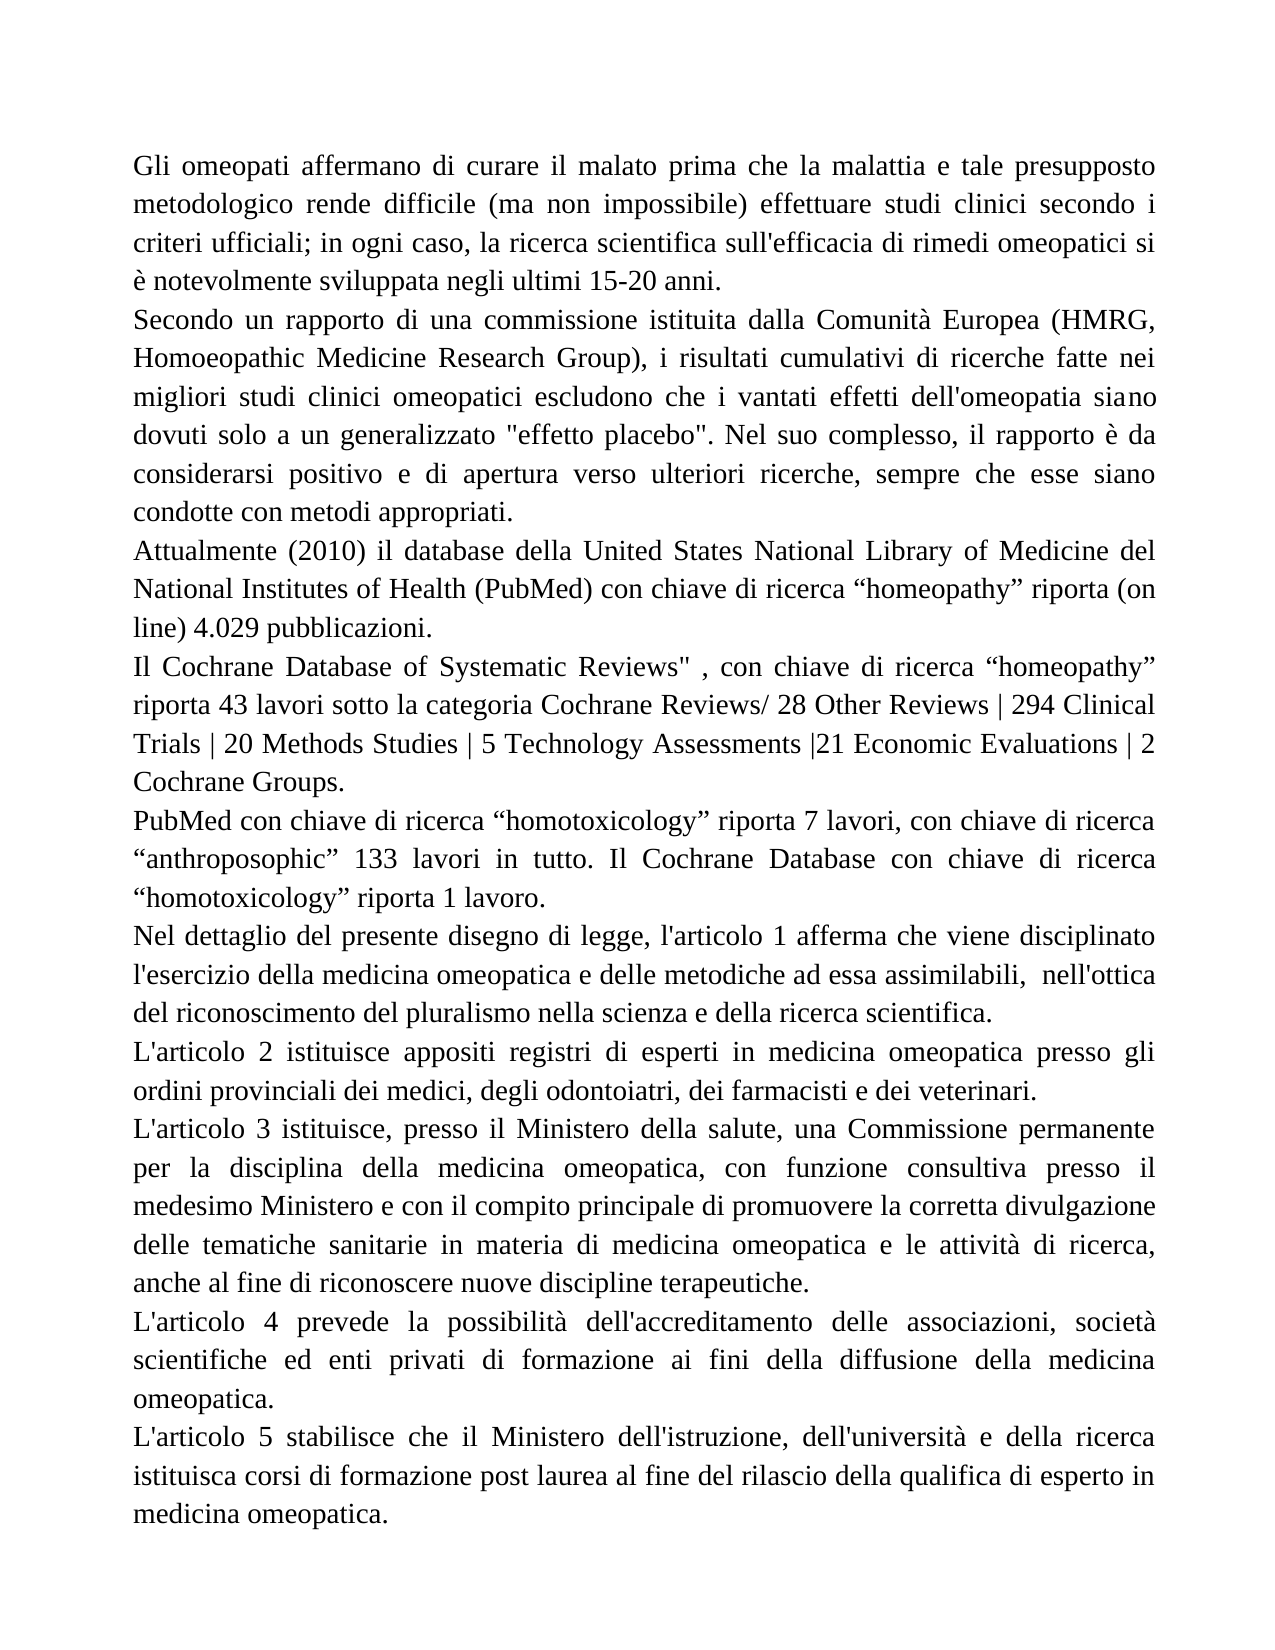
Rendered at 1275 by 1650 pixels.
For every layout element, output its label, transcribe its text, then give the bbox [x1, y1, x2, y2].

text Gli omeopati affermano di curare il malato prima che la malattia e tale presupposto metodologico rende difficile (ma non impossibile) effettuare studi clinici secondo i criteri ufficiali; in ogni caso, la ricerca scientifica sull'efficacia di rimedi omeopatici si è notevolmente sviluppata negli ultimi 15-20 anni. [133, 148, 1157, 297]
text Attualmente (2010) il database della United States National Library of Medicine del National Institutes of Health (PubMed) con chiave di ricerca “homeopathy” riporta (on line) 4.029 pubblicazioni. [133, 533, 1157, 644]
text Secondo un rapporto di una commissione istituita dalla Comunità Europea (HMRG, Homoeopathic Medicine Research Group), i risultati cumulativi di ricerche fatte nei migliori studi clinici omeopatici escludono che i vantati effetti dell'omeopatia siano dovuti solo a un generalizzato "effetto placebo". Nel suo complesso, il rapporto è da considerarsi positivo e di apertura verso ulteriori ricerche, sempre che esse siano condotte con metodi appropriati. [133, 302, 1157, 528]
text L'articolo 4 prevede la possibilità dell'accreditamento delle associazioni, società scientifiche ed enti privati di formazione ai fini della diffusione della medicina omeopatica. [133, 1304, 1157, 1414]
text L'articolo 2 istituisce appositi registri di esperti in medicina omeopatica presso gli ordini provinciali dei medici, degli odontoiatri, dei farmacisti e dei veterinari. [133, 1034, 1157, 1106]
text PubMed con chiave di ricerca “homotoxicology” riporta 7 lavori, con chiave di ricerca “anthroposophic” 133 lavori in tutto. Il Cochrane Database con chiave di ricerca “homotoxicology” riporta 1 lavoro. [133, 803, 1157, 913]
text Il Cochrane Database of Systematic Reviews" , con chiave di ricerca “homeopathy” riporta 43 lavori sotto la categoria Cochrane Reviews/ 28 Other Reviews | 294 Clinical Trials | 20 Methods Studies | 5 Technology Assessments |21 Economic Evaluations | 2 Cochrane Groups. [133, 649, 1157, 798]
text Nel dettaglio del presente disegno di legge, l'articolo 1 afferma che viene disciplinato l'esercizio della medicina omeopatica e delle metodiche ad essa assimilabili, nell'ottica del riconoscimento del pluralismo nella scienza e della ricerca scientifica. [133, 918, 1157, 1029]
text L'articolo 5 stabilisce che il Ministero dell'istruzione, dell'università e della ricerca istituisca corsi di formazione post laurea al fine del rilascio della qualifica di esperto in medicina omeopatica. [133, 1419, 1157, 1530]
text L'articolo 3 istituisce, presso il Ministero della salute, una Commissione permanente per la disciplina della medicina omeopatica, con funzione consultiva presso il medesimo Ministero e con il compito principale di promuovere la corretta divulgazione delle tematiche sanitarie in materia di medicina omeopatica e le attività di ricerca, anche al fine di riconoscere nuove discipline terapeutiche. [133, 1111, 1157, 1299]
